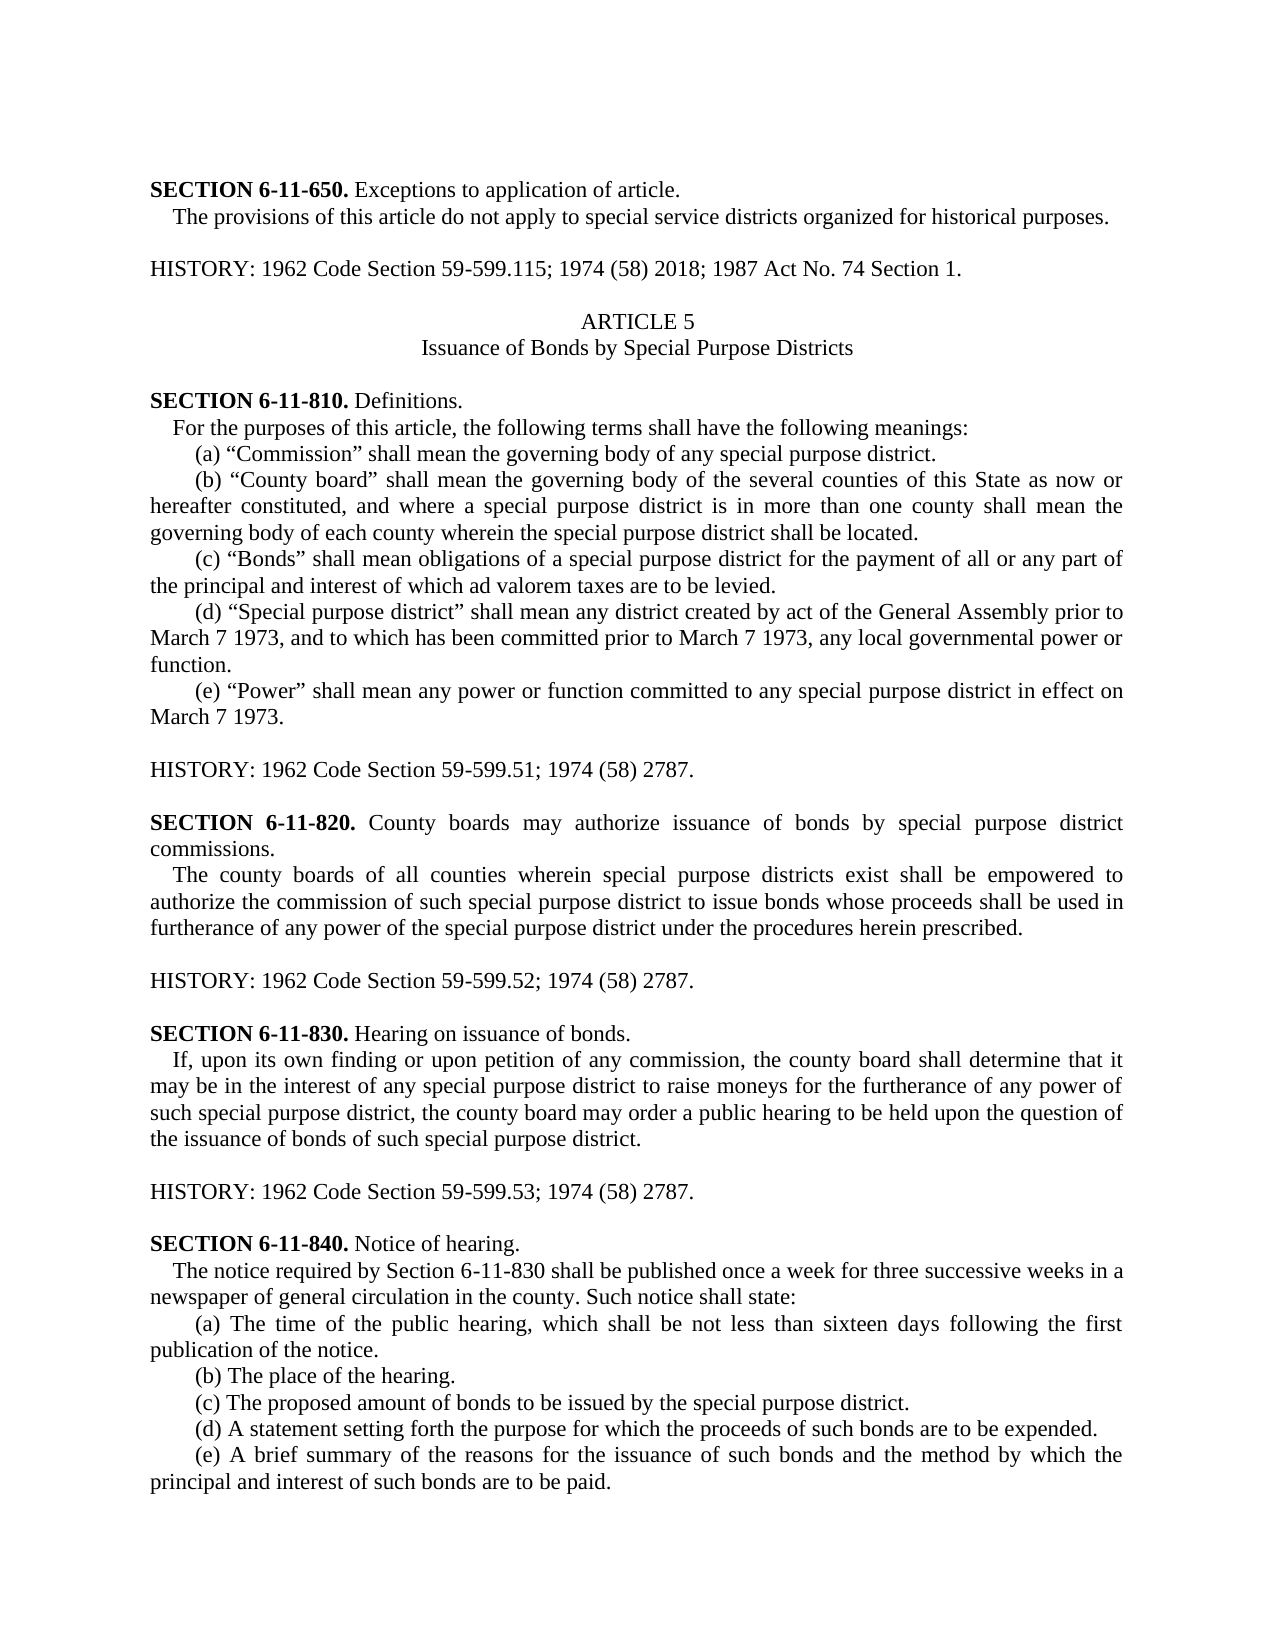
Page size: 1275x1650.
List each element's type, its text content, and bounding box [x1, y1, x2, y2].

text (a) The time of the public hearing, which shall be not less than sixteen days following the first publication of the notice. [150, 1309, 1125, 1362]
text HISTORY: 1962 Code Section 59-599.51; 1974 (58) 2787. [150, 756, 1125, 782]
text (d) “Special purpose district” shall mean any district created by act of the General Assembly prior to March 7 1973, and to which has been committed prior to March 7 1973, any local governmental power or function. [150, 598, 1125, 677]
text ARTICLE 5 [150, 308, 1125, 334]
text Issuance of Bonds by Special Purpose Districts [150, 334, 1125, 361]
text (c) “Bonds” shall mean obligations of a special purpose district for the payment of all or any part of the principal and interest of which ad valorem taxes are to be levied. [150, 545, 1125, 598]
text The notice required by Section 6-11-830 shall be published once a week for three successive weeks in a newspaper of general circulation in the county. Such notice shall state: [150, 1257, 1125, 1309]
text HISTORY: 1962 Code Section 59-599.115; 1974 (58) 2018; 1987 Act No. 74 Section 1. [150, 255, 1125, 282]
text (a) “Commission” shall mean the governing body of any special purpose district. [150, 440, 1125, 466]
text For the purposes of this article, the following terms shall have the following meanings: [150, 413, 1125, 440]
text (b) “County board” shall mean the governing body of the several counties of this State as now or hereafter constituted, and where a special purpose district is in more than one county shall mean the governing body of each county wherein the special purpose district shall be located. [150, 466, 1125, 545]
text The county boards of all counties wherein special purpose districts exist shall be empowered to authorize the commission of such special purpose district to issue bonds whose proceeds shall be used in furtherance of any power of the special purpose district under the procedures herein prescribed. [150, 862, 1125, 941]
text (c) The proposed amount of bonds to be issued by the special purpose district. [150, 1389, 1125, 1415]
text (e) “Power” shall mean any power or function committed to any special purpose district in effect on March 7 1973. [150, 677, 1125, 730]
text The provisions of this article do not apply to special service districts organized for historical purposes. [150, 203, 1125, 229]
text HISTORY: 1962 Code Section 59-599.53; 1974 (58) 2787. [150, 1178, 1125, 1204]
text (e) A brief summary of the reasons for the issuance of such bonds and the method by which the principal and interest of such bonds are to be paid. [150, 1441, 1125, 1494]
text SECTION 6-11-830. Hearing on issuance of bonds. [150, 1020, 1125, 1046]
text (d) A statement setting forth the purpose for which the proceeds of such bonds are to be expended. [150, 1415, 1125, 1441]
text If, upon its own finding or upon petition of any commission, the county board shall determine that it may be in the interest of any special purpose district to raise moneys for the furtherance of any power of such special purpose district, the county board may order a public hearing to be held upon the question of the issuance of bonds of such special purpose district. [150, 1046, 1125, 1151]
text SECTION 6-11-810. Definitions. [150, 387, 1125, 413]
text (b) The place of the hearing. [150, 1362, 1125, 1389]
text HISTORY: 1962 Code Section 59-599.52; 1974 (58) 2787. [150, 967, 1125, 993]
text SECTION 6-11-840. Notice of hearing. [150, 1231, 1125, 1257]
text SECTION 6-11-820. County boards may authorize issuance of bonds by special purpose district commissions. [150, 809, 1125, 862]
text SECTION 6-11-650. Exceptions to application of article. [150, 176, 1125, 203]
